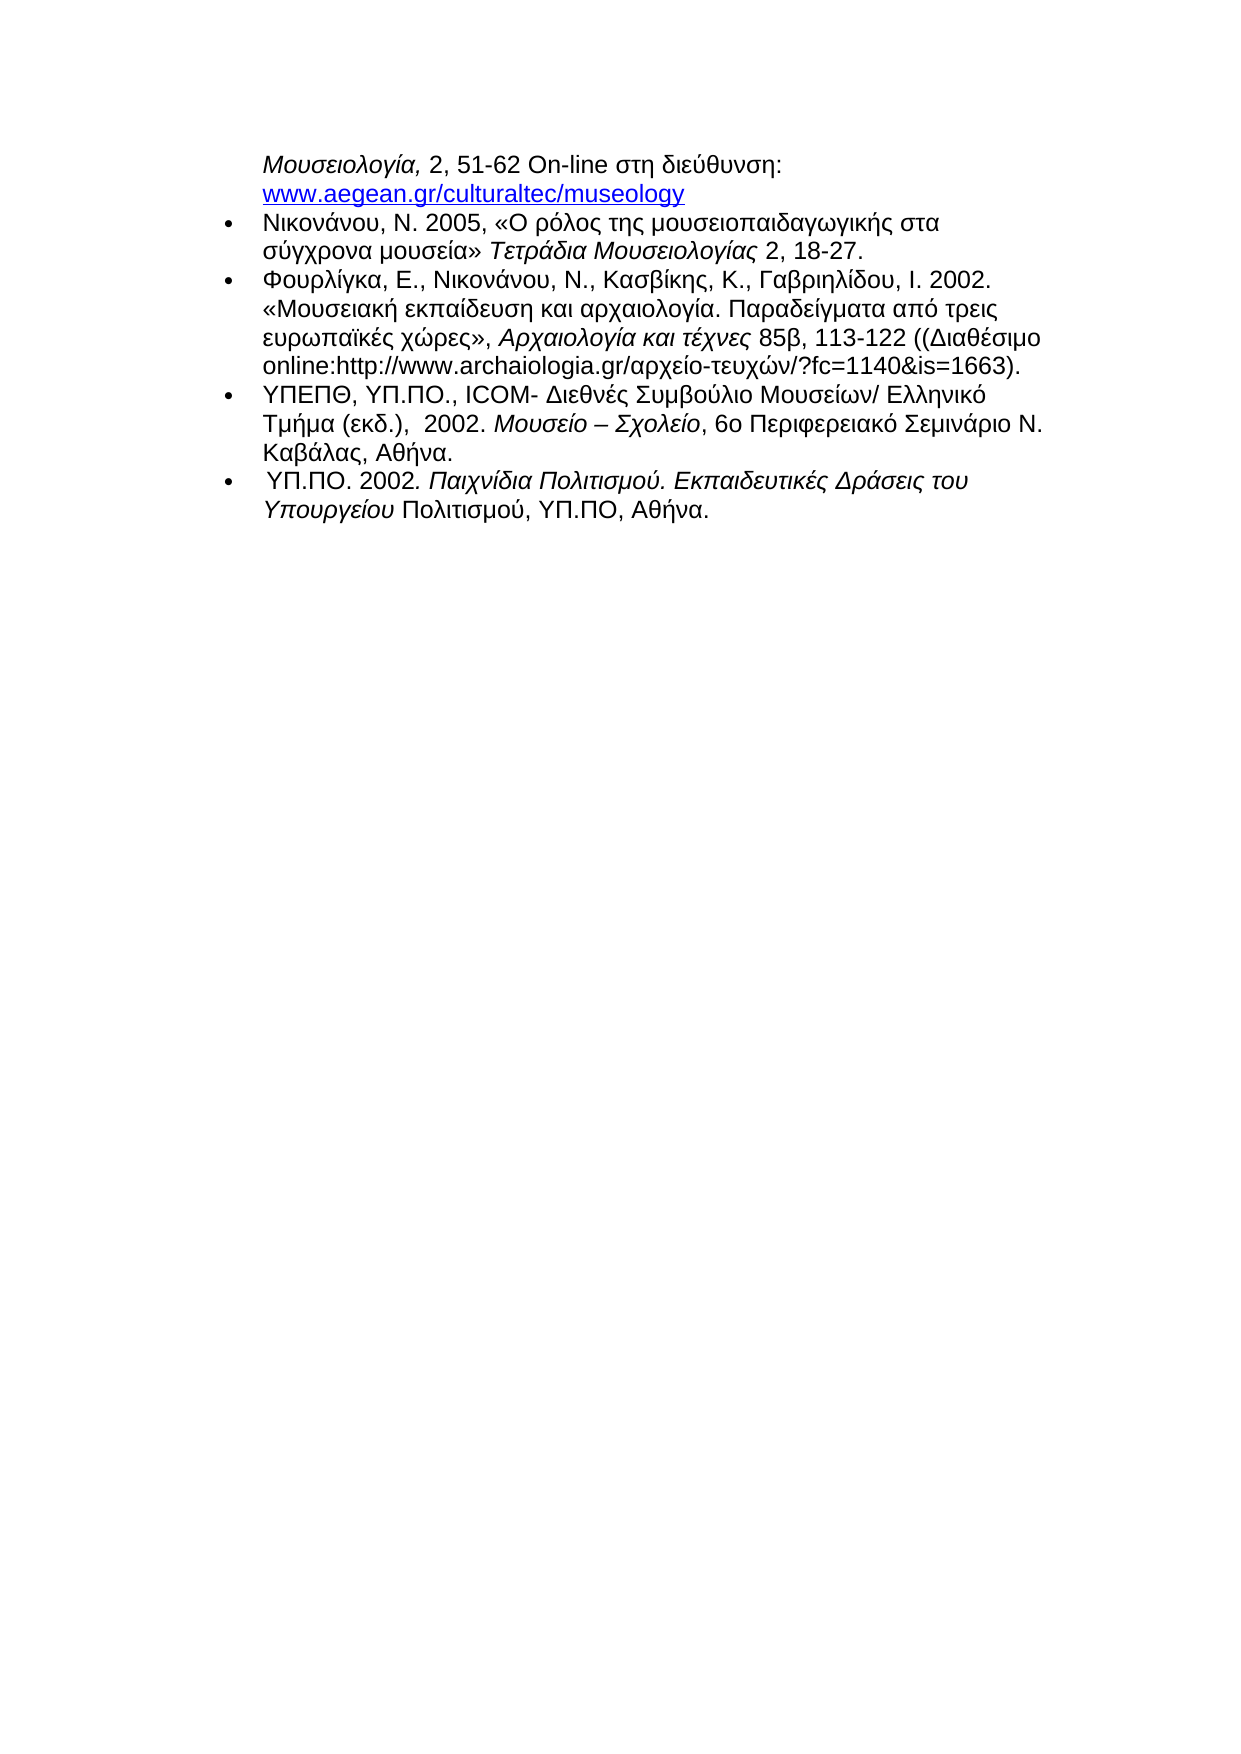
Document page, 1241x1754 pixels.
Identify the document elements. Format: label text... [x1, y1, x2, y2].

list Νικονάνου, Ν. 2005, «Ο ρόλος της μουσειοπαιδαγωγικής στα σύγχρονα μουσεία» Τετράδια Μουσειολογίας 2, 18-27. [225, 207, 1053, 265]
list Φουρλίγκα, E., Nικονάνου, N., Kασβίκης, K., Γαβριηλίδου, I. 2002. «Mουσειακή εκπαίδευση και αρχαιολογία. Παραδείγματα από τρεις ευρωπαϊκές χώρες», Aρχαιολογία και τέχνες 85β, 113-122 ((Διαθέσιμο online:http://www.archaiologia.gr/αρχείο-τευχών/?fc=1140&is=1663). [225, 265, 1053, 380]
list ΥΠ.ΠΟ. 2002. Παιχνίδια Πολιτισμού. Εκπαιδευτικές Δράσεις του Υπουργείου Πολιτισμού, ΥΠ.ΠΟ, Αθήνα. [225, 466, 1053, 524]
list YΠEΠΘ, YΠ.ΠO., ICOM- Διεθνές Συμβούλιο Mουσείων/ Eλληνικό Tμήμα (εκδ.), 2002. Μουσείο – Σχολείο, 6ο Περιφερειακό Σεμινάριο Ν. Καβάλας, Αθήνα. [225, 380, 1053, 466]
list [225, 150, 1053, 207]
